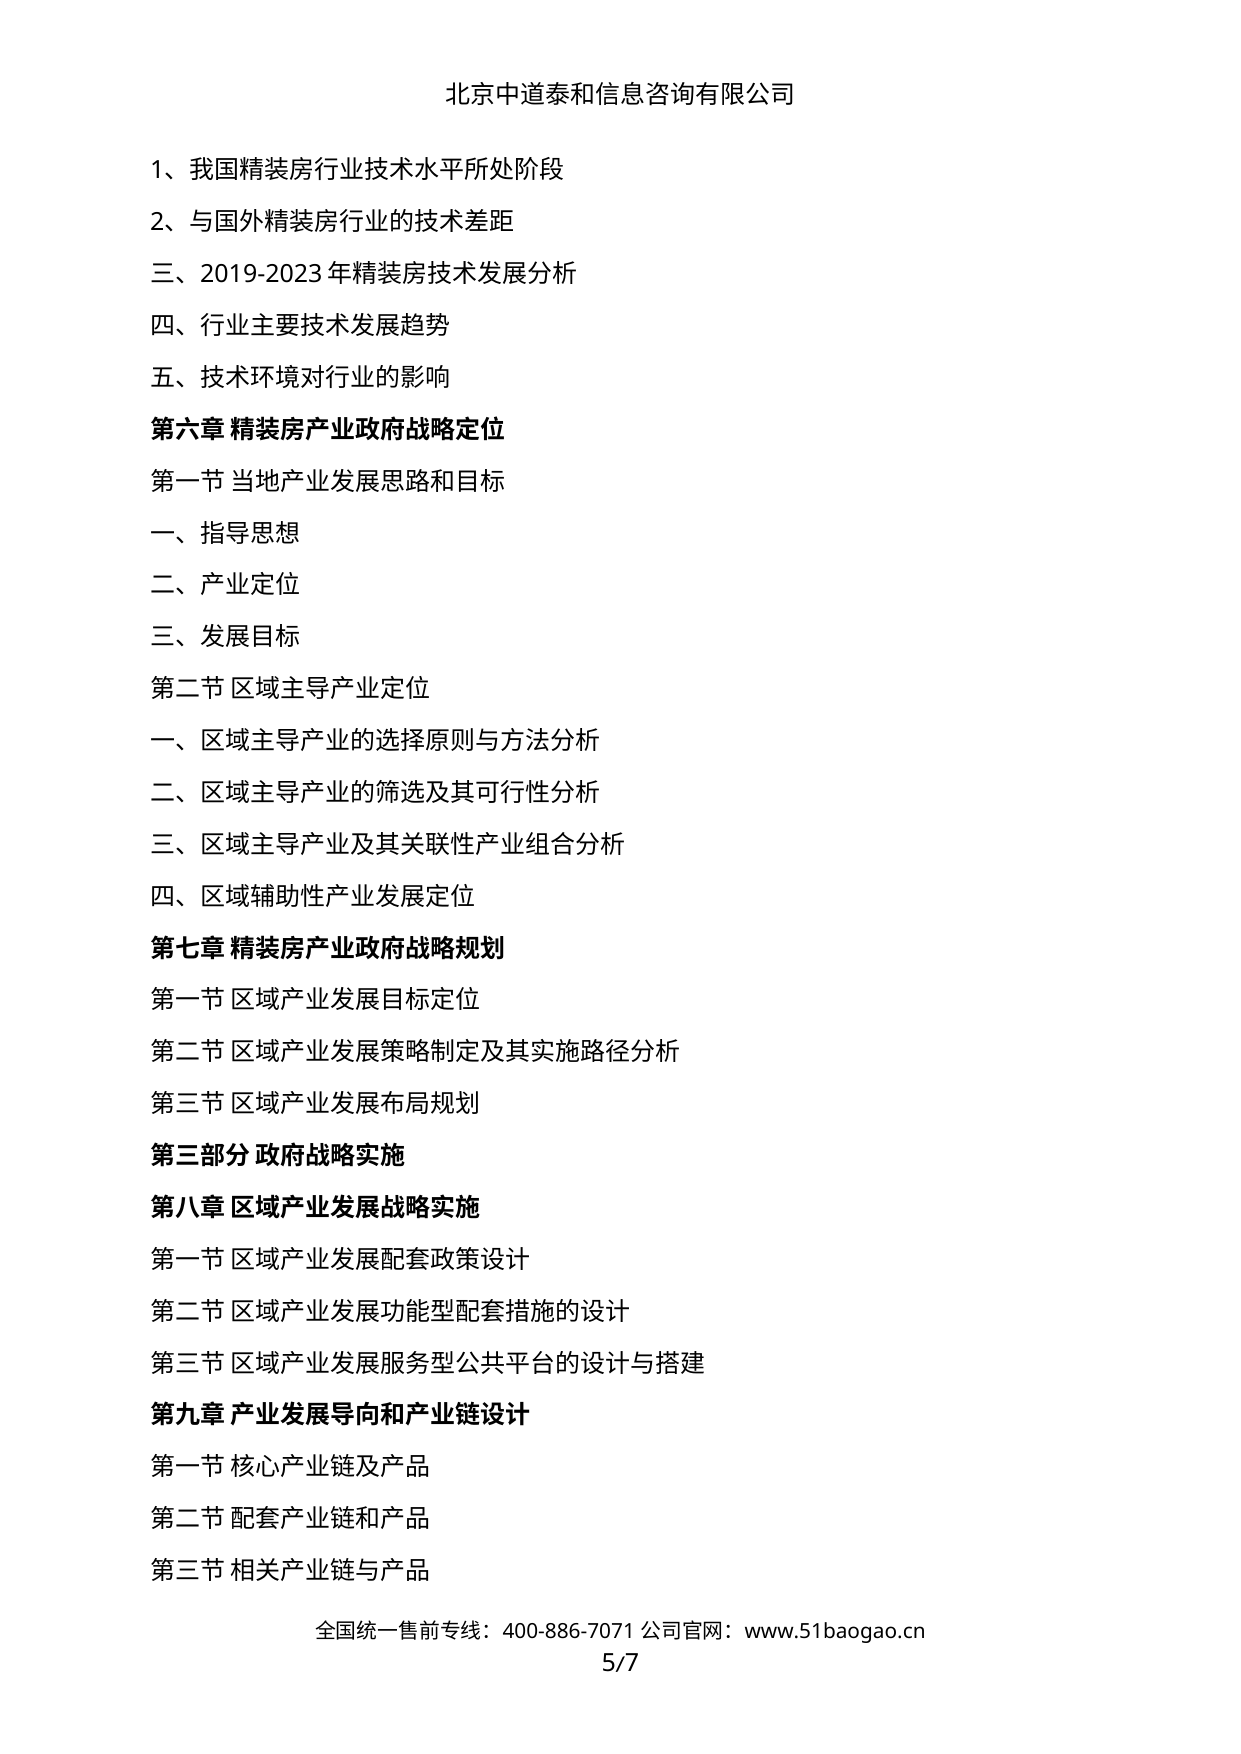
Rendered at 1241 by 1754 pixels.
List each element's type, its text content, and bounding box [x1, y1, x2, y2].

text 一、指导思想 [150, 513, 1090, 549]
text 第三节 区域产业发展布局规划 [150, 1084, 1090, 1120]
text 2、与国外精装房行业的技术差距 [150, 202, 1090, 238]
text 一、区域主导产业的选择原则与方法分析 [150, 721, 1090, 757]
text 四、区域辅助性产业发展定位 [150, 876, 1090, 912]
text 第一节 区域产业发展目标定位 [150, 980, 1090, 1016]
text 第二节 区域主导产业定位 [150, 669, 1090, 705]
text 第九章 产业发展导向和产业链设计 [150, 1395, 1090, 1431]
text 二、产业定位 [150, 565, 1090, 601]
text 第二节 区域产业发展策略制定及其实施路径分析 [150, 1032, 1090, 1068]
text 第七章 精装房产业政府战略规划 [150, 928, 1090, 964]
text 第二节 区域产业发展功能型配套措施的设计 [150, 1291, 1090, 1327]
text 四、行业主要技术发展趋势 [150, 306, 1090, 342]
text 第六章 精装房产业政府战略定位 [150, 409, 1090, 446]
text 五、技术环境对行业的影响 [150, 357, 1090, 394]
text 第二节 配套产业链和产品 [150, 1499, 1090, 1535]
text 三、发展目标 [150, 617, 1090, 653]
text 第三部分 政府战略实施 [150, 1136, 1090, 1172]
text 三、2019-2023年精装房技术发展分析 [150, 254, 1090, 290]
text 第三节 相关产业链与产品 [150, 1551, 1090, 1587]
text 第一节 当地产业发展思路和目标 [150, 461, 1090, 497]
text 二、区域主导产业的筛选及其可行性分析 [150, 772, 1090, 809]
text 第八章 区域产业发展战略实施 [150, 1187, 1090, 1224]
text 第一节 核心产业链及产品 [150, 1447, 1090, 1483]
text 1、我国精装房行业技术水平所处阶段 [150, 150, 1090, 186]
text 第三节 区域产业发展服务型公共平台的设计与搭建 [150, 1343, 1090, 1379]
text 第一节 区域产业发展配套政策设计 [150, 1239, 1090, 1276]
text 三、区域主导产业及其关联性产业组合分析 [150, 824, 1090, 861]
